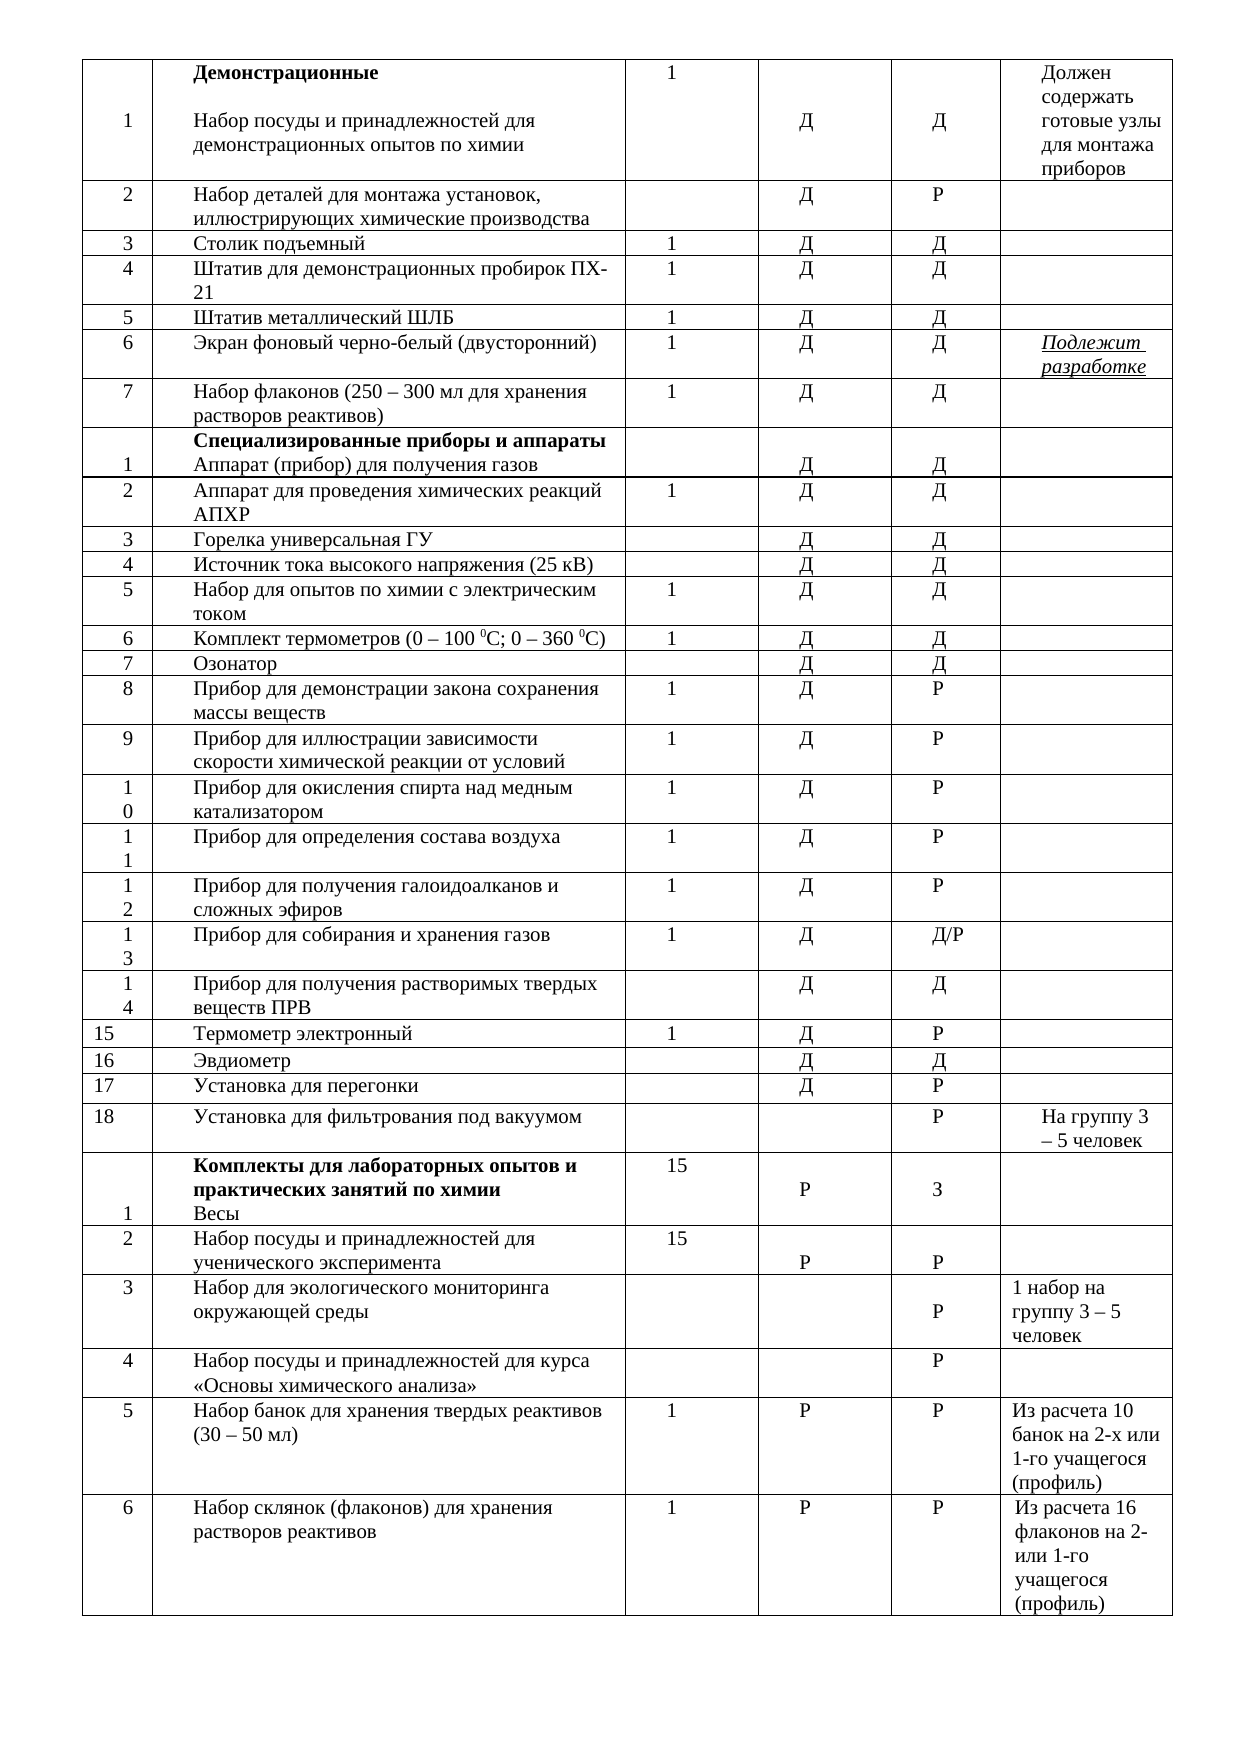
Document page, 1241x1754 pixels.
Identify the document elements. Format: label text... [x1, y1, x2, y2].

table_cell 1 [626, 873, 758, 921]
table_cell Д [759, 256, 891, 304]
table_cell Набор посуды и принадлежностей для курса «Основы химического анализа» [153, 1349, 625, 1397]
table_cell [759, 1349, 891, 1397]
table_cell [626, 181, 758, 229]
table_cell 4 [83, 256, 152, 304]
table_cell Подлежит разработке [1001, 330, 1172, 378]
table_cell 5 [83, 1398, 152, 1494]
table_cell Д [759, 651, 891, 675]
table_cell 15 [626, 1226, 758, 1274]
table_cell [1001, 1349, 1172, 1397]
table_cell 1 [83, 1153, 152, 1225]
table_cell 3 [83, 527, 152, 551]
table_cell Набор флаконов (250 – 300 мл для хранения растворов реактивов) [153, 379, 625, 427]
table_cell Экран фоновый черно-белый (двусторонний) [153, 330, 625, 378]
table_cell 9 [83, 725, 152, 773]
table_cell Д [759, 922, 891, 970]
table_cell 1 [626, 1495, 758, 1615]
table_cell Д [759, 971, 891, 1019]
table_cell Столик подъемный [153, 231, 625, 255]
table_cell Из расчета 10 банок на 2-х или 1-го учащегося (профиль) [1001, 1398, 1172, 1494]
table_cell Д [892, 527, 1000, 551]
table_cell Д [759, 60, 891, 180]
table_cell Д [759, 626, 891, 650]
table_cell Р [892, 1226, 1000, 1274]
table_cell [626, 651, 758, 675]
table_cell 6 [83, 330, 152, 378]
table_cell Р [892, 775, 1000, 823]
table_cell [1001, 1153, 1172, 1225]
table_cell [1001, 873, 1172, 921]
table_cell [626, 1349, 758, 1397]
table_cell Д [892, 379, 1000, 427]
table_cell Р [892, 181, 1000, 229]
table_cell [759, 1275, 891, 1347]
table_cell Д [759, 379, 891, 427]
table_cell Р [759, 1495, 891, 1615]
table_cell 1 [626, 676, 758, 724]
table_cell Аппарат для проведения химических реакций АПХР [153, 478, 625, 526]
table_cell [626, 1104, 758, 1152]
table_cell Набор банок для хранения твердых реактивов (30 – 50 мл) [153, 1398, 625, 1494]
table_cell [1001, 676, 1172, 724]
table_cell 16 [83, 1048, 152, 1072]
table_cell Демонстрационные Набор посуды и принадлежностей для демонстрационных опытов по химии [153, 60, 625, 180]
table_cell Специализированные приборы и аппараты Аппарат (прибор) для получения газов [153, 428, 625, 476]
table_cell Из расчета 16 флаконов на 2-или 1-го учащегося (профиль) [1001, 1495, 1172, 1615]
table_cell [1001, 552, 1172, 576]
table_cell Р [892, 1104, 1000, 1152]
table_cell Д [759, 231, 891, 255]
table_cell [626, 1074, 758, 1103]
table_cell Д [759, 1048, 891, 1072]
table_cell 7 [83, 379, 152, 427]
table_cell Д [892, 60, 1000, 180]
table_cell 1 [626, 775, 758, 823]
table_cell [1001, 1048, 1172, 1072]
table_cell Набор деталей для монтажа установок, иллюстрирующих химические производства [153, 181, 625, 229]
table_cell [1001, 181, 1172, 229]
table_cell Р [892, 1398, 1000, 1494]
table_cell 1 [626, 305, 758, 329]
table_cell 5 [83, 577, 152, 625]
table_cell 18 [83, 1104, 152, 1152]
table_cell 6 [83, 1495, 152, 1615]
table_cell 1 [626, 330, 758, 378]
table_cell Д [759, 676, 891, 724]
table_cell Набор для экологического мониторинга окружающей среды [153, 1275, 625, 1347]
table_cell Р [892, 725, 1000, 773]
table_cell Прибор для собирания и хранения газов [153, 922, 625, 970]
table_cell Эвдиометр [153, 1048, 625, 1072]
table_cell Термометр электронный [153, 1020, 625, 1047]
table_cell Прибор для получения галоидоалканов и сложных эфиров [153, 873, 625, 921]
table_cell Прибор для окисления спирта над медным катализатором [153, 775, 625, 823]
table_cell 3 [83, 1275, 152, 1347]
table_cell 1 [626, 824, 758, 872]
table_cell 7 [83, 651, 152, 675]
table_cell Р [759, 1398, 891, 1494]
table_cell Д [892, 428, 1000, 476]
table_cell 1 [626, 1398, 758, 1494]
table_cell Р [892, 1495, 1000, 1615]
table_cell З [892, 1153, 1000, 1225]
table_cell Д [759, 824, 891, 872]
table_cell Д [759, 330, 891, 378]
table_cell Д [892, 651, 1000, 675]
table_cell Комплекты для лабораторных опытов и практических занятий по химии Весы [153, 1153, 625, 1225]
table_cell Набор посуды и принадлежностей для ученического эксперимента [153, 1226, 625, 1274]
table_cell Штатив металлический ШЛБ [153, 305, 625, 329]
table_cell Д [892, 478, 1000, 526]
table_cell 12 [83, 873, 152, 921]
table_cell Д [892, 330, 1000, 378]
table_cell 10 [83, 775, 152, 823]
table_cell [1001, 824, 1172, 872]
table_cell 1 [626, 379, 758, 427]
table_cell 15 [83, 1020, 152, 1047]
table_cell 8 [83, 676, 152, 724]
table_cell Набор для опытов по химии с электрическим током [153, 577, 625, 625]
table_cell 1 [626, 256, 758, 304]
table_cell 17 [83, 1074, 152, 1103]
table_cell Прибор для получения растворимых твердых веществ ПРВ [153, 971, 625, 1019]
table_cell 2 [83, 1226, 152, 1274]
table_cell Набор склянок (флаконов) для хранения растворов реактивов [153, 1495, 625, 1615]
table_cell Р [759, 1226, 891, 1274]
table_cell [1001, 527, 1172, 551]
table_cell [1001, 1020, 1172, 1047]
table_cell Д [892, 1048, 1000, 1072]
table_cell 2 [83, 181, 152, 229]
table_cell Комплект термометров (0 – 100 0С; 0 – 360 0С) [153, 626, 625, 650]
table_cell Д [759, 577, 891, 625]
table_cell Прибор для иллюстрации зависимости скорости химической реакции от условий [153, 725, 625, 773]
table_cell 15 [626, 1153, 758, 1225]
table_cell Установка для фильтрования под вакуумом [153, 1104, 625, 1152]
table_cell Прибор для демонстрации закона сохранения массы веществ [153, 676, 625, 724]
table_cell [626, 971, 758, 1019]
table_cell Озонатор [153, 651, 625, 675]
table_cell [1001, 577, 1172, 625]
table_cell Д [759, 775, 891, 823]
table_cell 1 [626, 922, 758, 970]
table_cell [1001, 478, 1172, 526]
table_cell [1001, 1074, 1172, 1103]
table_cell На группу 3 – 5 человек [1001, 1104, 1172, 1152]
table_cell [1001, 231, 1172, 255]
table_cell 1 [626, 60, 758, 180]
table_cell Д [892, 231, 1000, 255]
table_cell Р [892, 1275, 1000, 1347]
table_cell [1001, 922, 1172, 970]
table_cell Д [759, 1074, 891, 1103]
table_cell [1001, 428, 1172, 476]
table_cell 11 [83, 824, 152, 872]
table_cell 1 [626, 626, 758, 650]
table_cell Д [892, 305, 1000, 329]
table_cell Прибор для определения состава воздуха [153, 824, 625, 872]
table_cell Р [892, 1349, 1000, 1397]
table_cell [1001, 626, 1172, 650]
table_cell Установка для перегонки [153, 1074, 625, 1103]
table_cell 4 [83, 1349, 152, 1397]
table_cell Д [892, 971, 1000, 1019]
table_cell 4 [83, 552, 152, 576]
table_cell Р [892, 1074, 1000, 1103]
table_cell Штатив для демонстрационных пробирок ПХ-21 [153, 256, 625, 304]
table_cell Д [759, 181, 891, 229]
table_cell Д [759, 873, 891, 921]
table_cell Источник тока высокого напряжения (25 кВ) [153, 552, 625, 576]
table_cell 1 набор на группу 3 – 5 человек [1001, 1275, 1172, 1347]
table_cell Горелка универсальная ГУ [153, 527, 625, 551]
table_cell Д [759, 552, 891, 576]
table_cell Р [892, 873, 1000, 921]
table_cell 1 [626, 1020, 758, 1047]
table_cell [1001, 775, 1172, 823]
table_cell 1 [626, 478, 758, 526]
table_cell Д [892, 256, 1000, 304]
table_cell [626, 527, 758, 551]
table_cell Д [759, 428, 891, 476]
table_cell [1001, 379, 1172, 427]
table_cell 1 [626, 231, 758, 255]
table_cell Р [892, 676, 1000, 724]
table_cell [626, 1048, 758, 1072]
table_cell Д [892, 577, 1000, 625]
table_cell Р [759, 1153, 891, 1225]
table_cell 13 [83, 922, 152, 970]
table_cell Р [892, 824, 1000, 872]
table_cell Д [759, 725, 891, 773]
table_cell Должен содержать готовые узлы для монтажа приборов [1001, 60, 1172, 180]
table_cell Д [759, 478, 891, 526]
table_cell [1001, 305, 1172, 329]
table_cell 6 [83, 626, 152, 650]
table_cell Д [759, 527, 891, 551]
table_cell Д [759, 1020, 891, 1047]
table_cell [1001, 1226, 1172, 1274]
table_cell Р [892, 1020, 1000, 1047]
table_cell 14 [83, 971, 152, 1019]
table_cell 1 [83, 428, 152, 476]
table_cell Д/Р [892, 922, 1000, 970]
table_cell 5 [83, 305, 152, 329]
table_cell 1 [626, 577, 758, 625]
table_cell [1001, 651, 1172, 675]
table_cell [626, 1275, 758, 1347]
table_cell Д [759, 305, 891, 329]
table_cell Д [892, 552, 1000, 576]
table_cell [1001, 256, 1172, 304]
table_cell 2 [83, 478, 152, 526]
table_cell Д [892, 626, 1000, 650]
table_cell [1001, 971, 1172, 1019]
table_cell [626, 552, 758, 576]
table_cell [626, 428, 758, 476]
table_cell 1 [83, 60, 152, 180]
table_cell [1001, 725, 1172, 773]
table_cell 3 [83, 231, 152, 255]
table_cell [759, 1104, 891, 1152]
table_cell 1 [626, 725, 758, 773]
